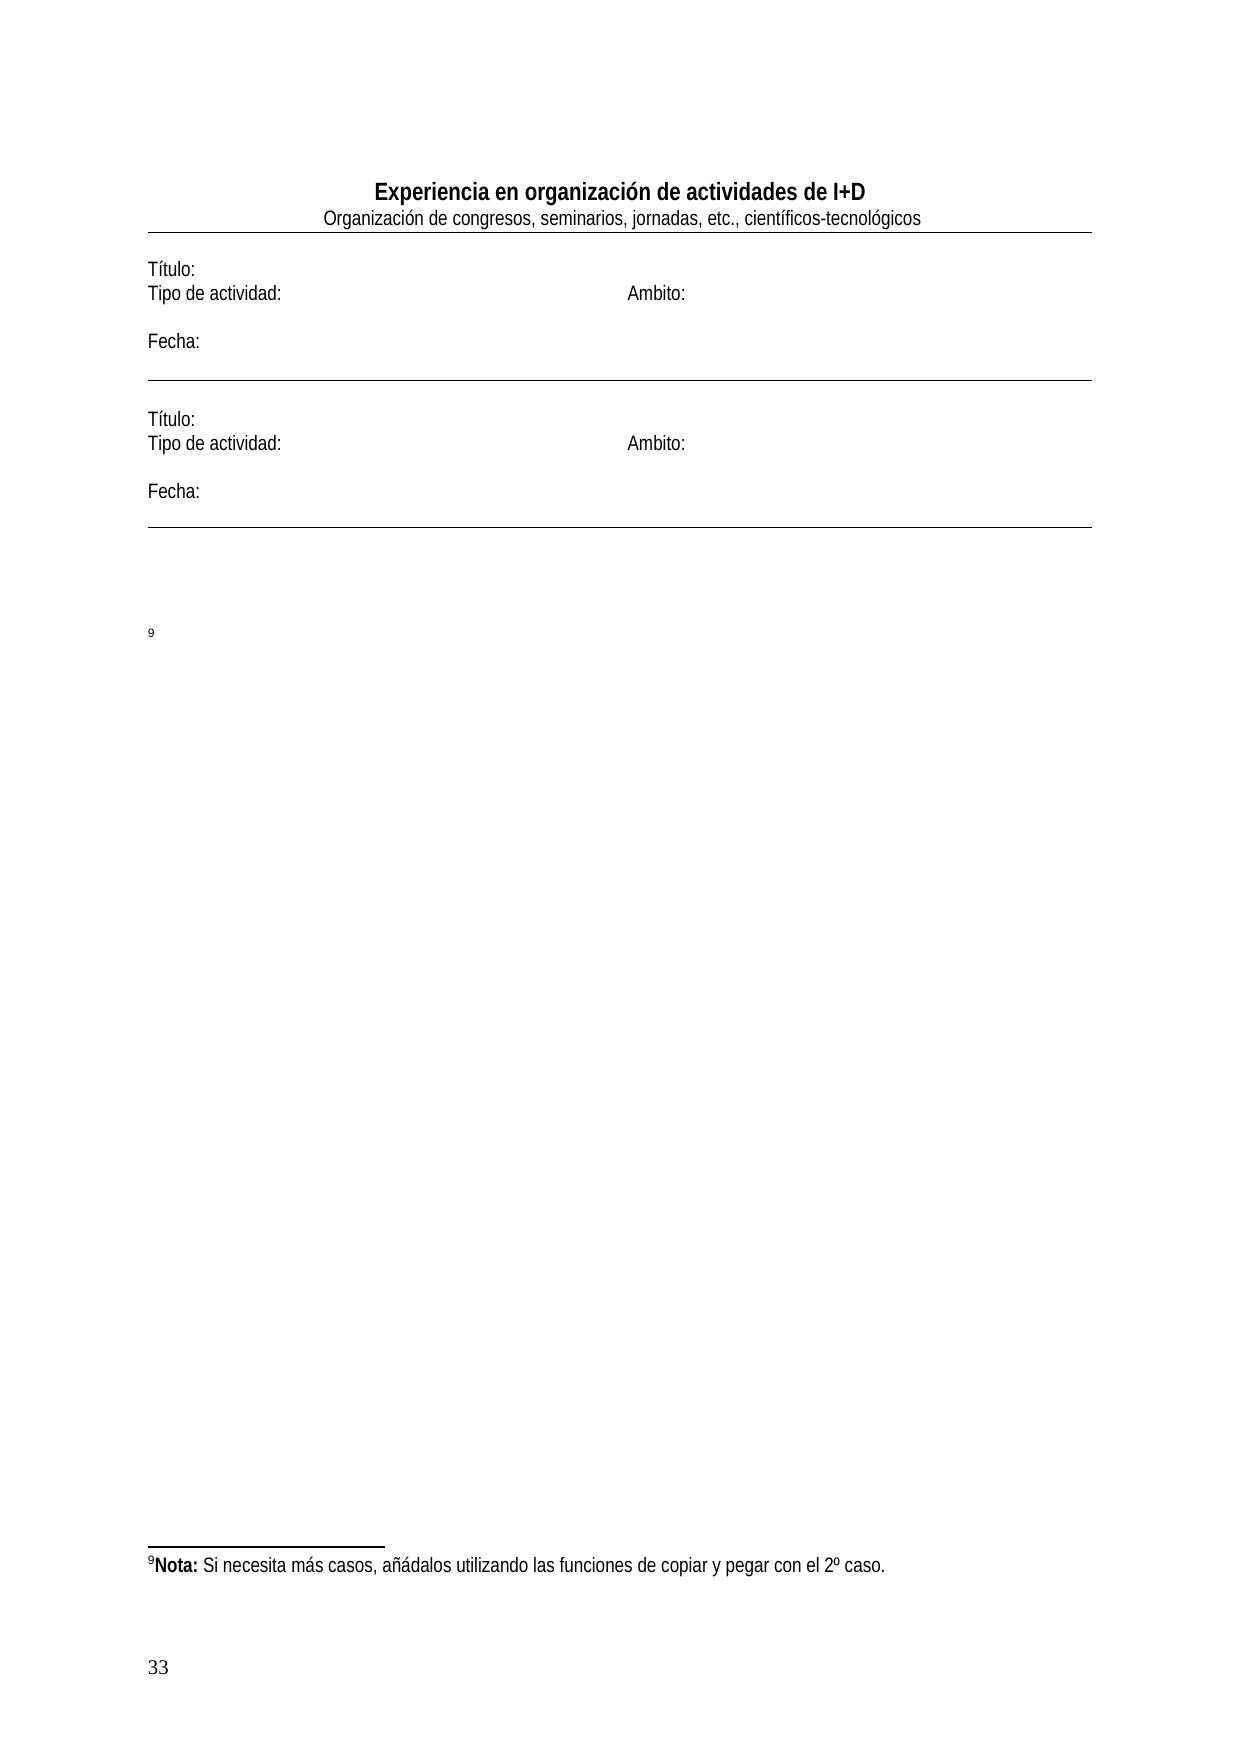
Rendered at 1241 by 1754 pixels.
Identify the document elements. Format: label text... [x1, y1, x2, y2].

text Organización de congresos, seminarios, jornadas, etc., científicos-tecnológicos [148, 206, 1092, 232]
table_header Tipo de actividad: [140, 431, 620, 455]
text Fecha: [148, 329, 1092, 353]
text Título: [148, 407, 1092, 431]
table_header Ambito: [620, 431, 1100, 455]
table_header Tipo de actividad: [140, 281, 620, 305]
text Título: [148, 257, 1092, 281]
table_header Ambito: [620, 281, 1100, 305]
text Experiencia en organización de actividades de I+D [148, 177, 1092, 206]
text Fecha: [148, 479, 1092, 503]
